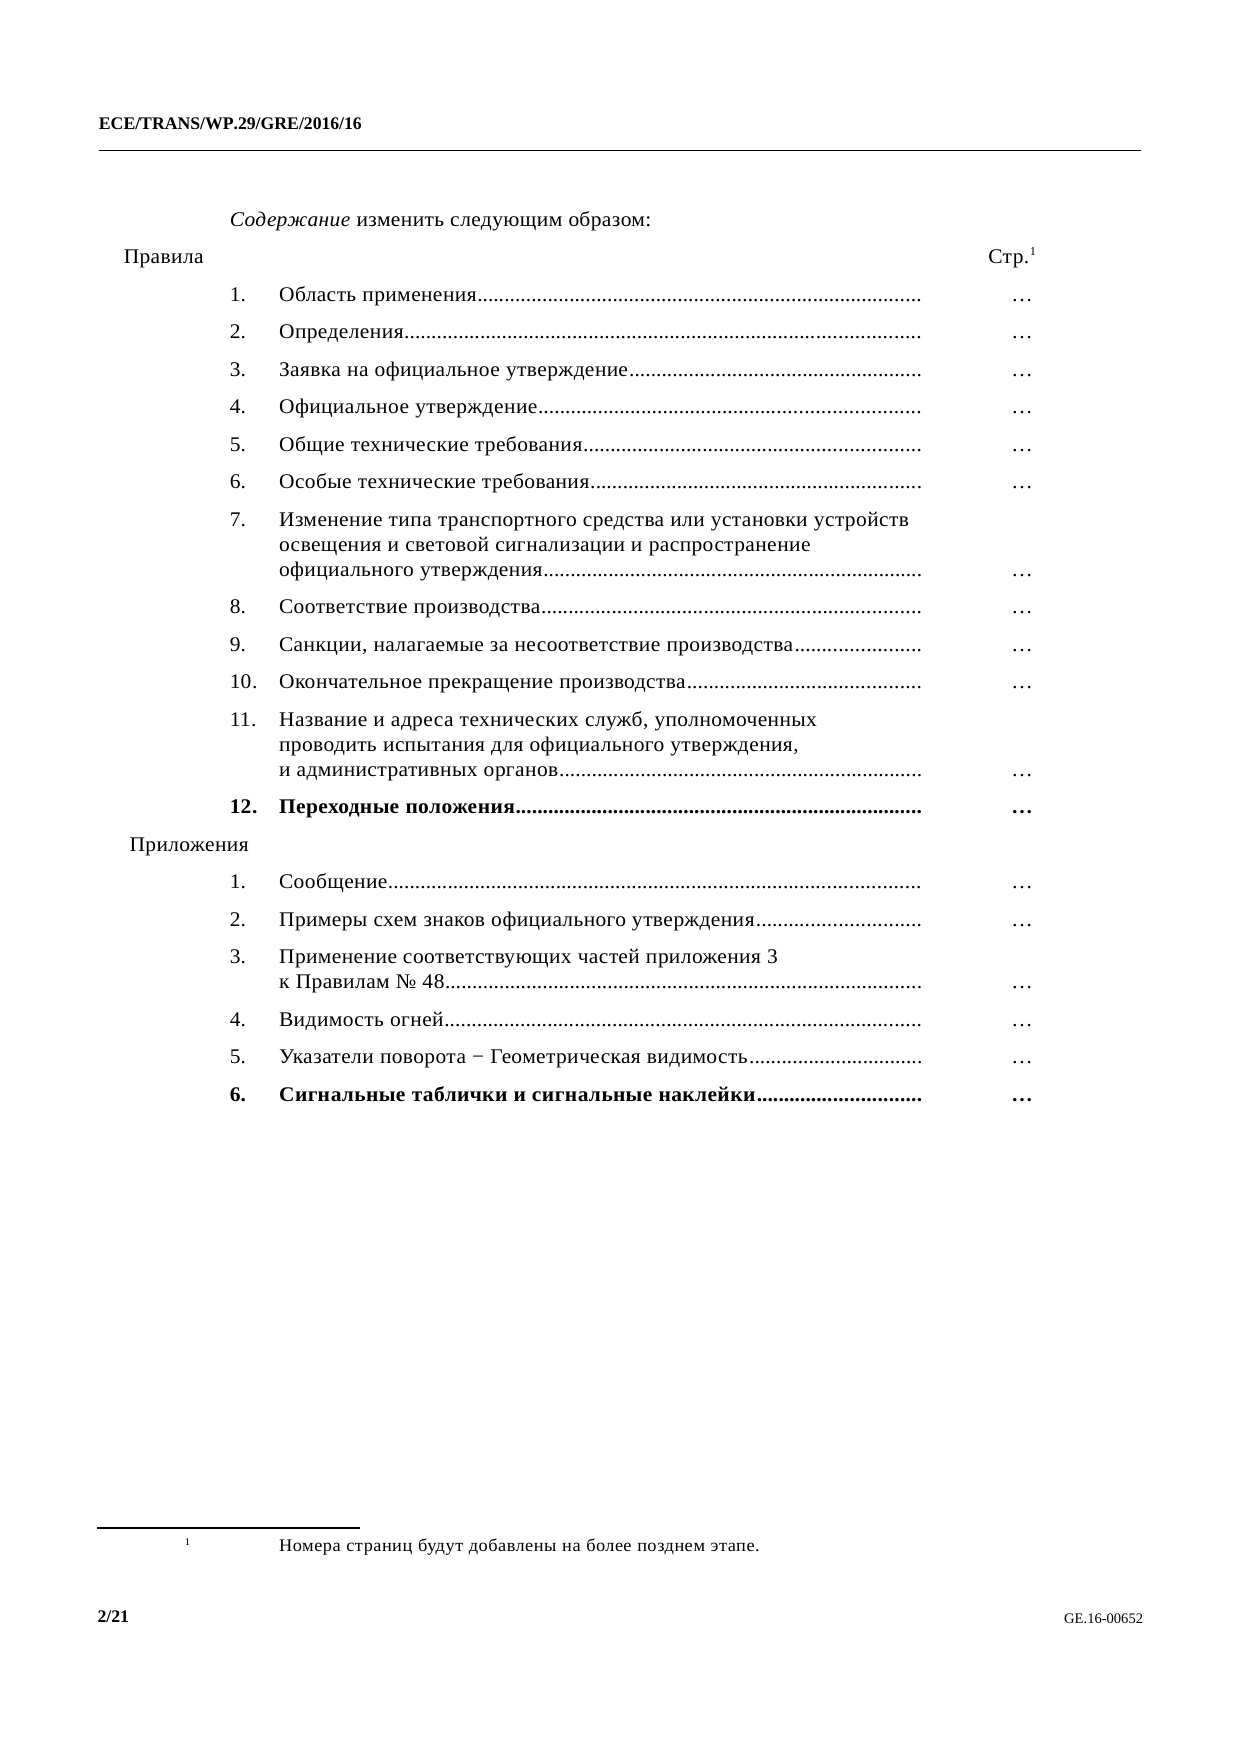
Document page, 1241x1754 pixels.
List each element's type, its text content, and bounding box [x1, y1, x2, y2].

text 12. Переходные положения … [229, 794, 1035, 819]
text 5. Общие технические требования … [229, 431, 1035, 456]
text Содержание изменить следующим образом: [229, 206, 1011, 231]
text 3. Применение соответствующих частей приложения 3 к Правилам № 48 … [229, 944, 1035, 994]
text 7. Изменение типа транспортного средства или установки устройств освещения и световой сигнализации и распространение официального утверждения … [229, 506, 1035, 581]
text 2. Определения … [229, 319, 1035, 344]
text 4. Официальное утверждение … [229, 394, 1035, 419]
text Правила Стр. [97, 244, 1143, 269]
text 6. Особые технические требования … [229, 469, 1035, 494]
text 4. Видимость огней … [229, 1006, 1035, 1031]
text 1. Область применения … [229, 281, 1035, 306]
text 8. Соответствие производства … [229, 594, 1035, 619]
text 9. Санкции, налагаемые за несоответствие производства … [229, 631, 1035, 656]
text 11. Название и адреса технических служб, уполномоченных проводить испытания для официального утверждения, и административных органов … [229, 706, 1035, 781]
text Приложения [97, 831, 1143, 856]
text 1. Сообщение … [229, 869, 1035, 894]
text 5. Указатели поворота − Геометрическая видимость … [229, 1044, 1035, 1069]
text 3. Заявка на официальное утверждение … [229, 356, 1035, 381]
text 10. Окончательное прекращение производства … [229, 669, 1035, 694]
text 2. Примеры схем знаков официального утверждения … [229, 906, 1035, 931]
text 6. Сигнальные таблички и сигнальные наклейки … [229, 1081, 1035, 1106]
